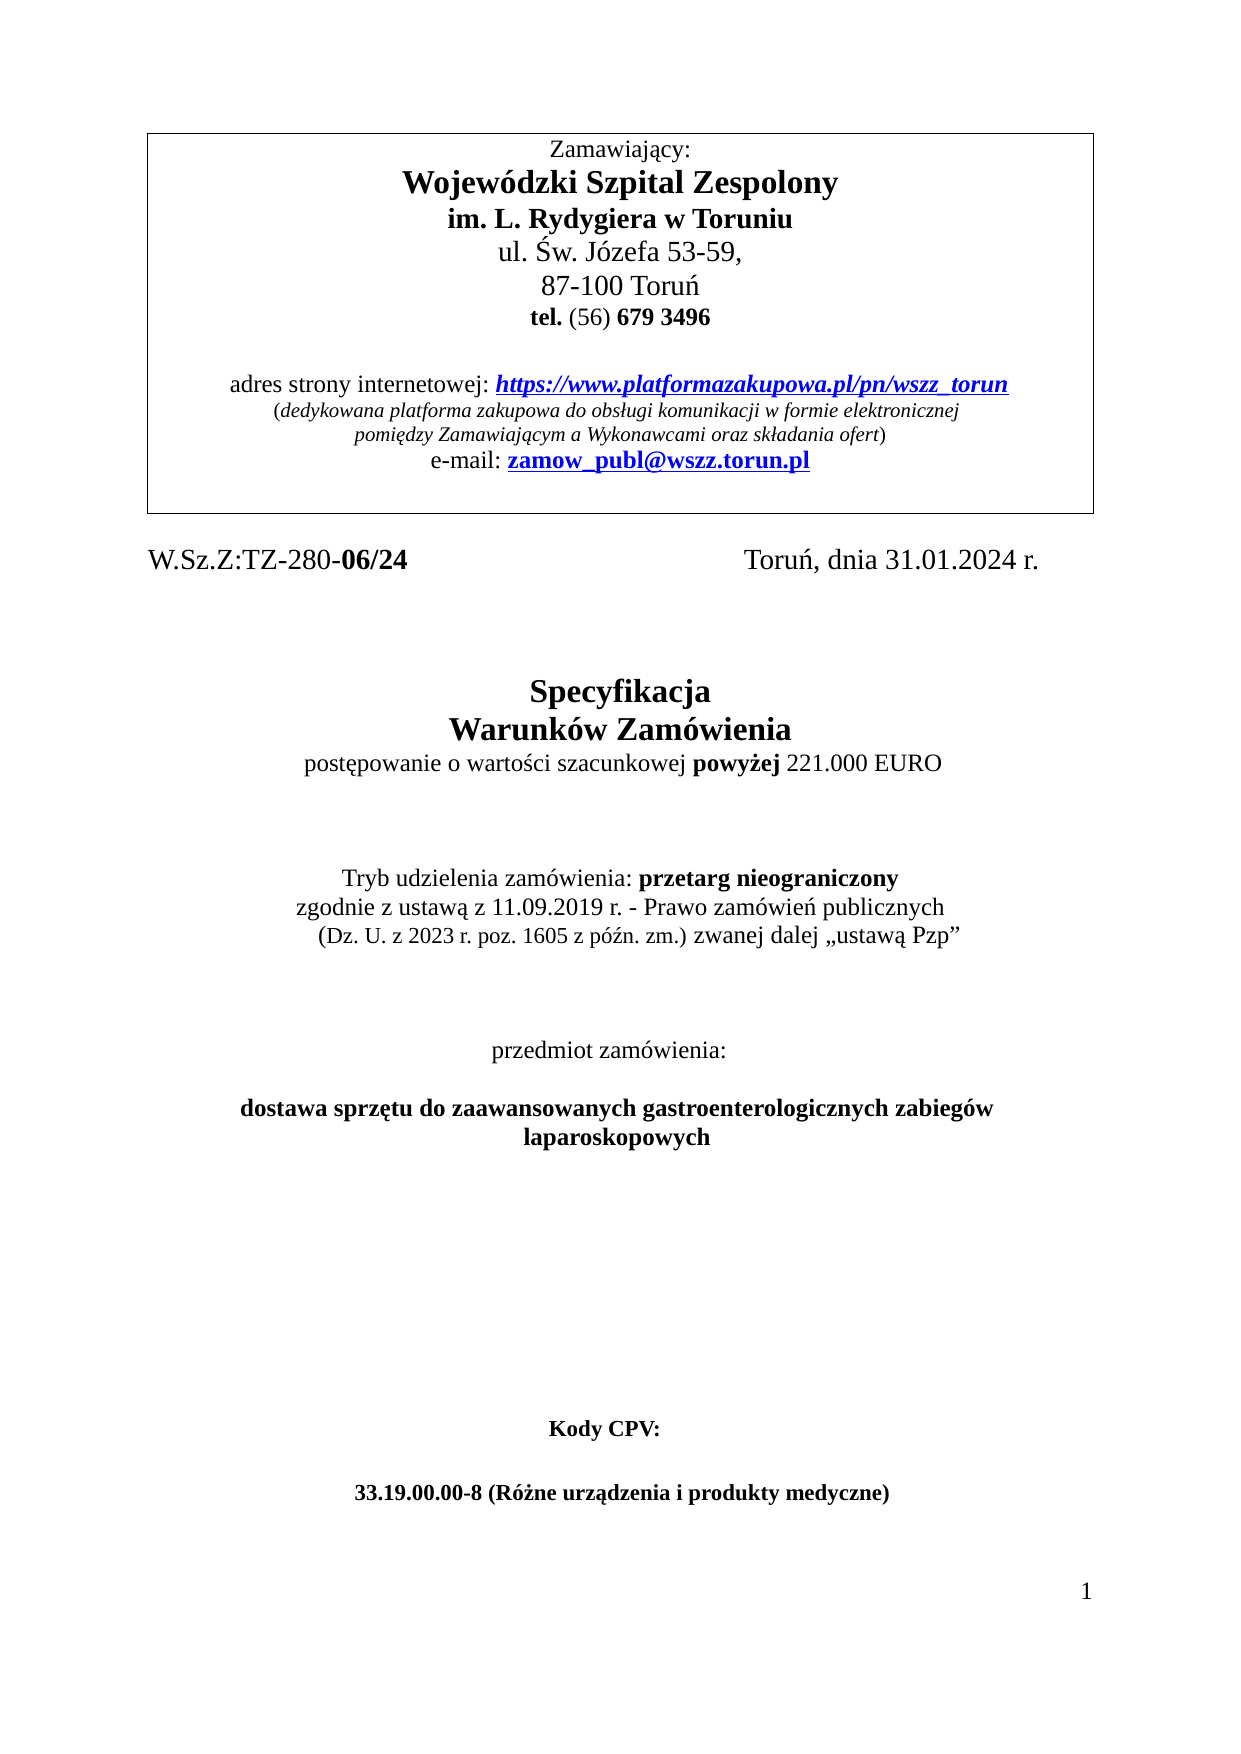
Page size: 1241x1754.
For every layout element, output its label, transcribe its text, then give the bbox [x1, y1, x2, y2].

text 33.19.00.00-8 (Różne urządzenia i produkty medyczne) [354, 1479, 1219, 1505]
text (Dz. U. z 2023 r. poz. 1605 z późn. zm.) zwanej dalej „ustawą Pzp” [110, 920, 1168, 949]
text 87-100 Toruń [148, 268, 1093, 302]
text Zamawiający: [148, 134, 1093, 163]
text postępowanie o wartości szacunkowej powyżej 221.000 EURO [148, 748, 1161, 777]
text dostawa sprzętu do zaawansowanych gastroenterologicznych zabiegów laparoskopowych [148, 1093, 1086, 1178]
text Tryb udzielenia zamówienia: przetarg nieograniczony zgodnie z ustawą z 11.09.2019 r. - Prawo zamówień publicznych [148, 863, 1093, 920]
text e-mail: zamow_publ@wszz.torun.pl [148, 446, 1093, 474]
text adres strony internetowej: https://www.platformazakupowa.pl/pn/wszz_torun [148, 369, 1093, 397]
text Warunków Zamówienia [148, 709, 1093, 748]
text przedmiot zamówienia: [148, 1035, 1219, 1064]
text tel. (56) 679 3496 [148, 302, 1093, 330]
text ul. Św. Józefa 53-59, [148, 234, 1093, 268]
text Wojewódzki Szpital Zespolony [148, 163, 1093, 201]
text Kody CPV: [148, 1416, 1093, 1442]
text (dedykowana platforma zakupowa do obsługi komunikacji w formie elektronicznej pomiędzy Zamawiającym a Wykonawcami oraz składania ofert) [148, 397, 1093, 446]
text W.Sz.Z:TZ-280-06/24 Toruń, dnia 31.01.2024 r. [148, 542, 1093, 576]
text Specyfikacja [148, 671, 1093, 709]
text im. L. Rydygiera w Toruniu [148, 201, 1093, 234]
